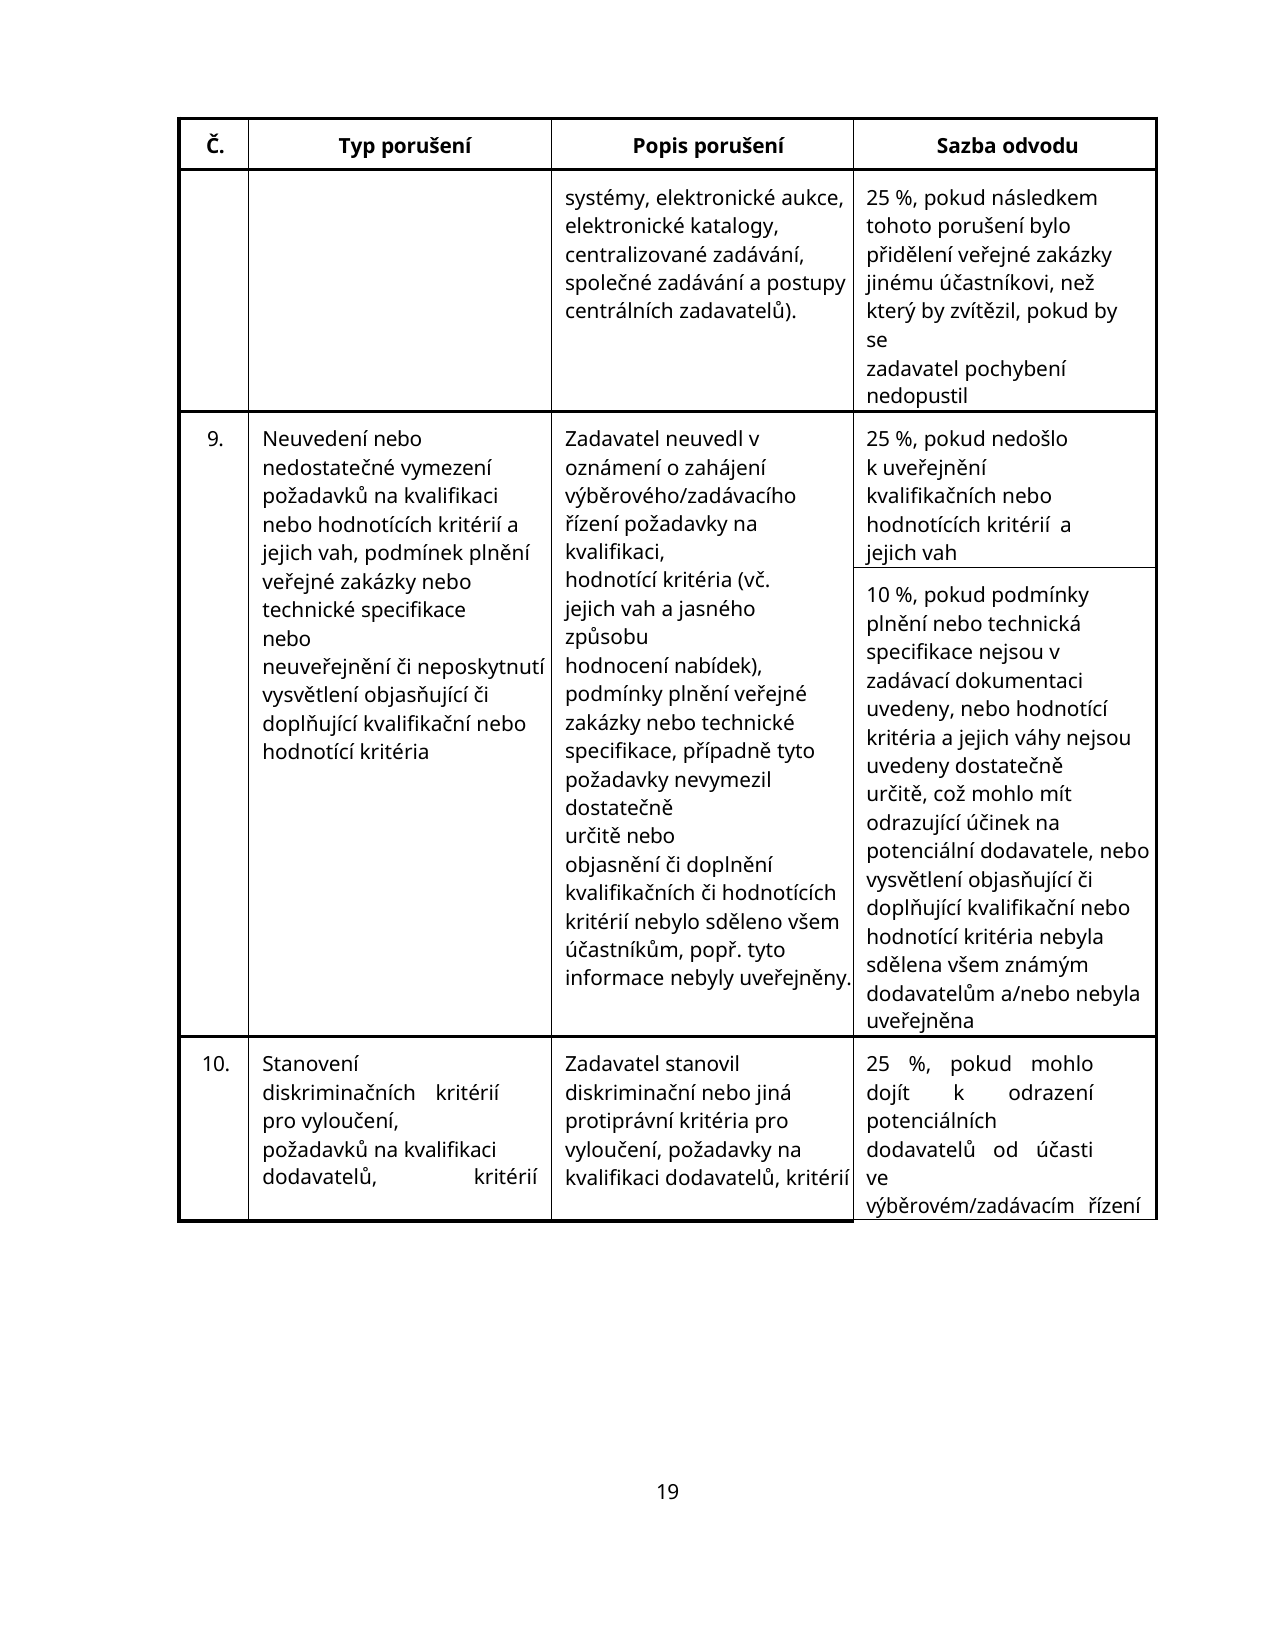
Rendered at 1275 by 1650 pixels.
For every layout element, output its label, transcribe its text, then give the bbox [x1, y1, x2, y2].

table_header Sazba odvodu [854, 120, 1155, 168]
table_cell 10. [181, 1038, 248, 1219]
table_cell [181, 171, 248, 410]
table_cell systémy, elektronické aukce, elektronické katalogy, centralizované zadávání, společné zadávání a postupy centrálních zadavatelů). [552, 171, 853, 410]
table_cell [249, 1038, 551, 1219]
table_cell 25 %, pokud mohlo dojít k odrazení potenciálních dodavatelů od účasti ve výběrovém/zadávacím řízení [854, 1038, 1155, 1219]
table_header Č. [181, 120, 248, 168]
table_cell 25 %, pokud nedošlo k uveřejnění kvalifikačních nebo hodnotících kritérií a jejich vah [854, 413, 1155, 567]
table_cell 25 %, pokud následkem tohoto porušení bylo přidělení veřejné zakázky jinému účastníkovi, než který by zvítězil, pokud by se zadavatel pochybení nedopustil [854, 171, 1155, 410]
table_cell Zadavatel neuvedl v oznámení o zahájení výběrového/zadávacího řízení požadavky na kvalifikaci, hodnotící kritéria (vč. jejich vah a jasného způsobu hodnocení nabídek), podmínky plnění veřejné zakázky nebo technické specifikace, případně tyto požadavky nevymezil dostatečně určitě nebo objasnění či doplnění kvalifikačních či hodnotících kritérií nebylo sděleno všem účastníkům, popř. tyto informace nebyly uveřejněny. [552, 413, 853, 1035]
table_cell [249, 171, 551, 410]
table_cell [552, 1038, 853, 1219]
table_cell 10 %, pokud podmínky plnění nebo technická specifikace nejsou v zadávací dokumentaci uvedeny, nebo hodnotící kritéria a jejich váhy nejsou uvedeny dostatečně určitě, což mohlo mít odrazující účinek na potenciální dodavatele, nebo vysvětlení objasňující či doplňující kvalifikační nebo hodnotící kritéria nebyla sdělena všem známým dodavatelům a/nebo nebyla uveřejněna [854, 568, 1155, 1035]
table_header Popis porušení [552, 120, 853, 168]
table_cell Neuvedení nebo nedostatečné vymezení požadavků na kvalifikaci nebo hodnotících kritérií a jejich vah, podmínek plnění veřejné zakázky nebo technické specifikace nebo neuveřejnění či neposkytnutí vysvětlení objasňující či doplňující kvalifikační nebo hodnotící kritéria [249, 413, 551, 1035]
table_header Typ porušení [249, 120, 551, 168]
table_cell 9. [181, 413, 248, 1035]
